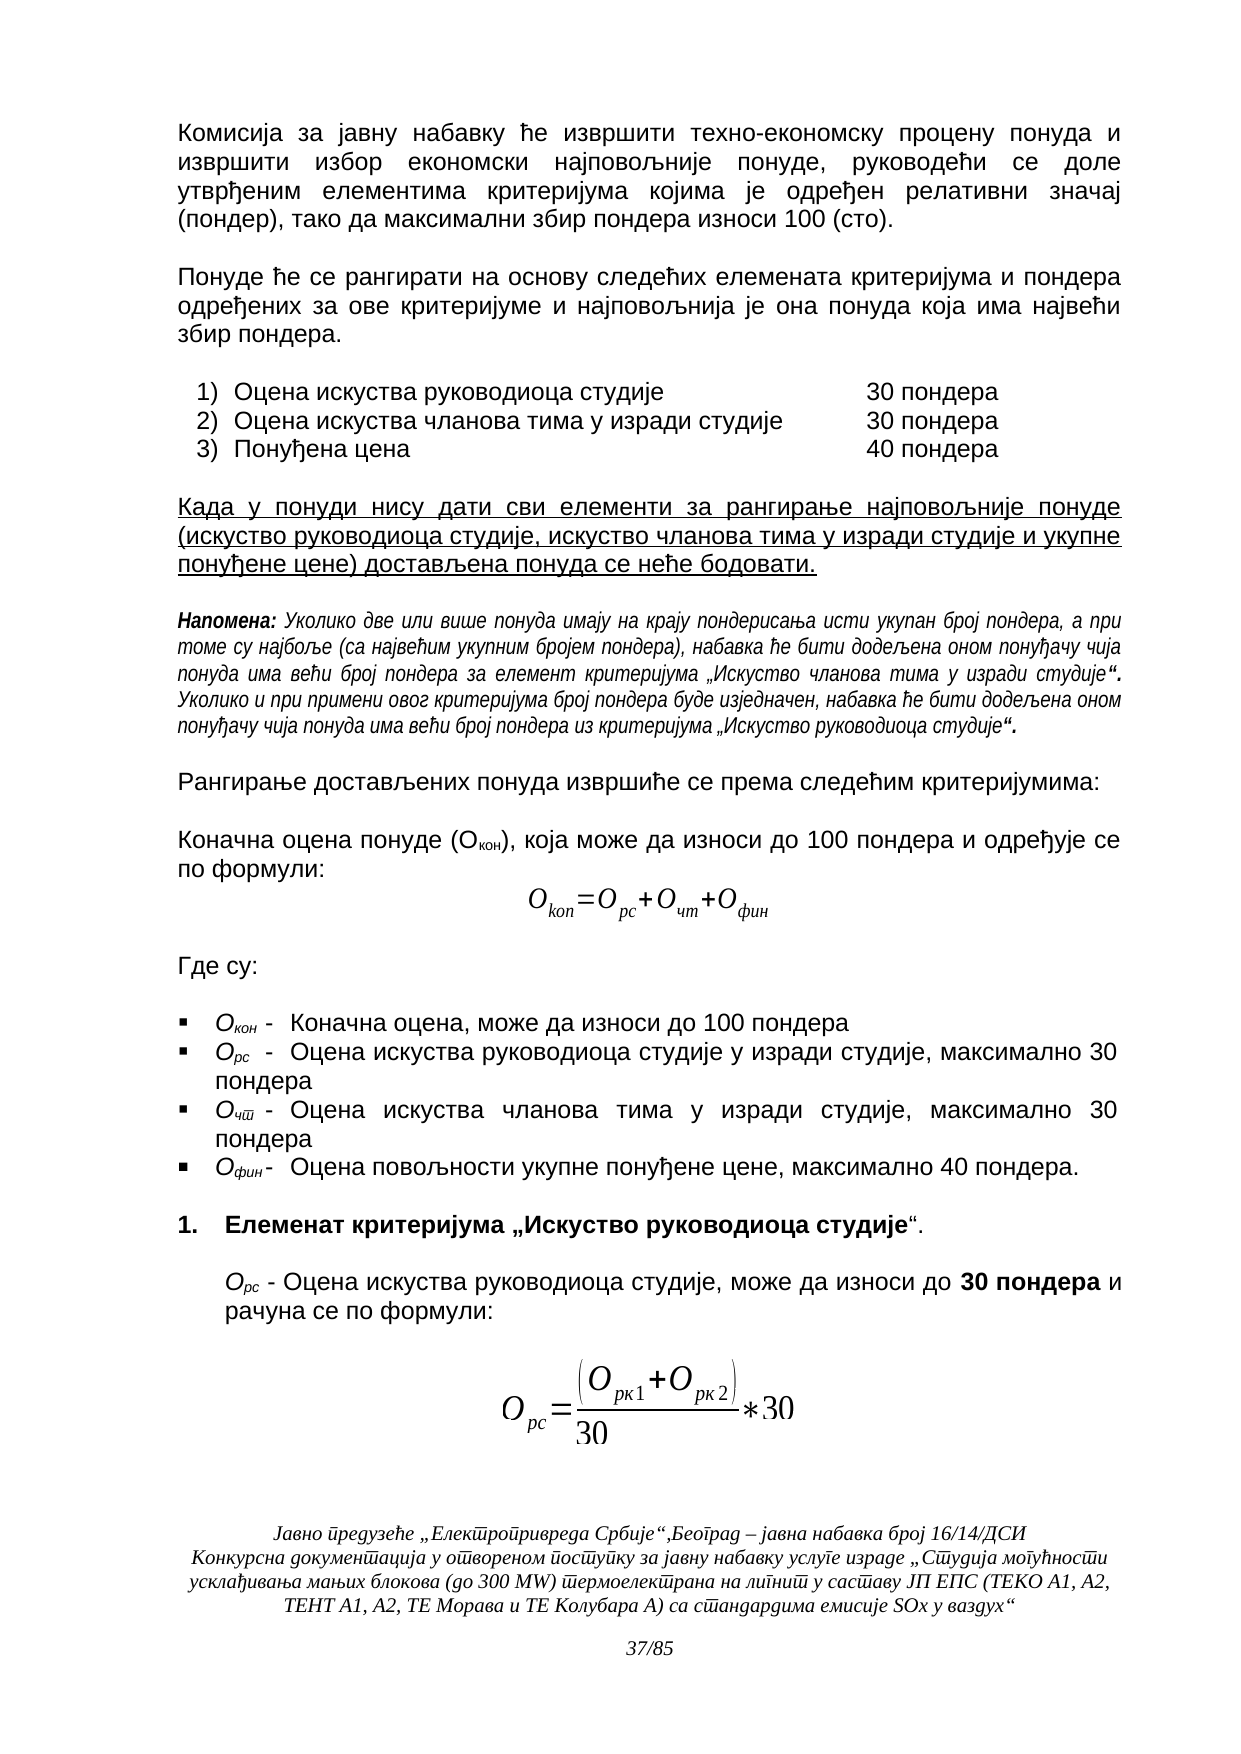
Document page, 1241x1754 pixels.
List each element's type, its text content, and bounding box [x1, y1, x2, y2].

text Понуде ће се рангирати на основу следећих елемената критеријума и пондера одређених за ове критеријуме и најповољнија је она понуда која има највећи збир пондера. [177, 262, 1122, 348]
table_header Оцена искуства руководиоца студије [196, 377, 855, 406]
table_cell 30 пондера [855, 406, 1122, 434]
text Коначна оцена понуде (Окон), која може да износи до 100 пондера и одређује се по формули: [177, 825, 1122, 882]
list Окон - Коначна оцена, може да износи до 100 пондера [177, 1008, 1118, 1037]
text Када у понуди нису дати сви елементи за рангирање најповољније понуде (искуство руководиоца студије, искуство чланова тима у изради студије и укупне понуђене цене) достављена понуда се неће бодовати. [177, 547, 1122, 578]
text 1. Елеменат критеријума „Искуство руководиоца студије“. [177, 1210, 1118, 1239]
list Офин - Оцена повољности укупне понуђене цене, максимално 40 пондера. [177, 1152, 1118, 1181]
list Орс - Оцена искуства руководиоца студије у изради студије, максимално 30 пондера [177, 1037, 1118, 1095]
text Где су: [177, 951, 1118, 979]
list Очт - Оцена искуства чланова тима у изради студије, максимално 30 пондера [177, 1095, 1118, 1152]
text Када у понуди нису дати сви елементи за рангирање најповољније понуде (искуство руководиоца студије, искуство чланова тима у изради студије и укупне понуђене цене) достављена понуда се неће бодовати. [177, 518, 1122, 546]
text Комисија за јавну набавку ће извршити техно-економску процену понуда и извршити избор економски најповољније понуде, руководећи се доле утврђеним елементима критеријума којима је одређен релативни значај (пондер), тако да максимални збир пондера износи 100 (сто). [177, 118, 1122, 233]
text Када у понуди нису дати сви елементи за рангирање најповољније понуде (искуство руководиоца студије, искуство чланова тима у изради студије и укупне понуђене цене) достављена понуда се неће бодовати. [177, 492, 1122, 517]
table_cell Оцена искуства чланова тима у изради студије [196, 406, 855, 434]
text Рангирање достављених понуда извршиће се према следећим критеријумима: [177, 767, 1122, 796]
text Орс - Оцена искуства руководиоца студије, може да износи до 30 пондера и рачуна се по формули: [224, 1267, 1122, 1325]
text Напомена: Уколико две или више понуда имају на крају пондерисања исти укупан број пондера, а при томе су најбоље (са највећим укупним бројем пондера), набавка ће бити додељена оном понуђачу чија понуда има већи број пондера за елемент критеријума „Искуство чланова тима у изради студије“. Уколико и при примени овог критеријума број пондера буде изједначен, набавка ће бити додељена оном понуђачу чија понуда има већи број пондера из критеријума „Искуство руководиоца студије“. [177, 607, 1122, 739]
table_header 30 пондера [855, 377, 1122, 406]
table_cell 40 пондера [855, 434, 1122, 463]
table_cell Понуђена цена [196, 434, 855, 463]
